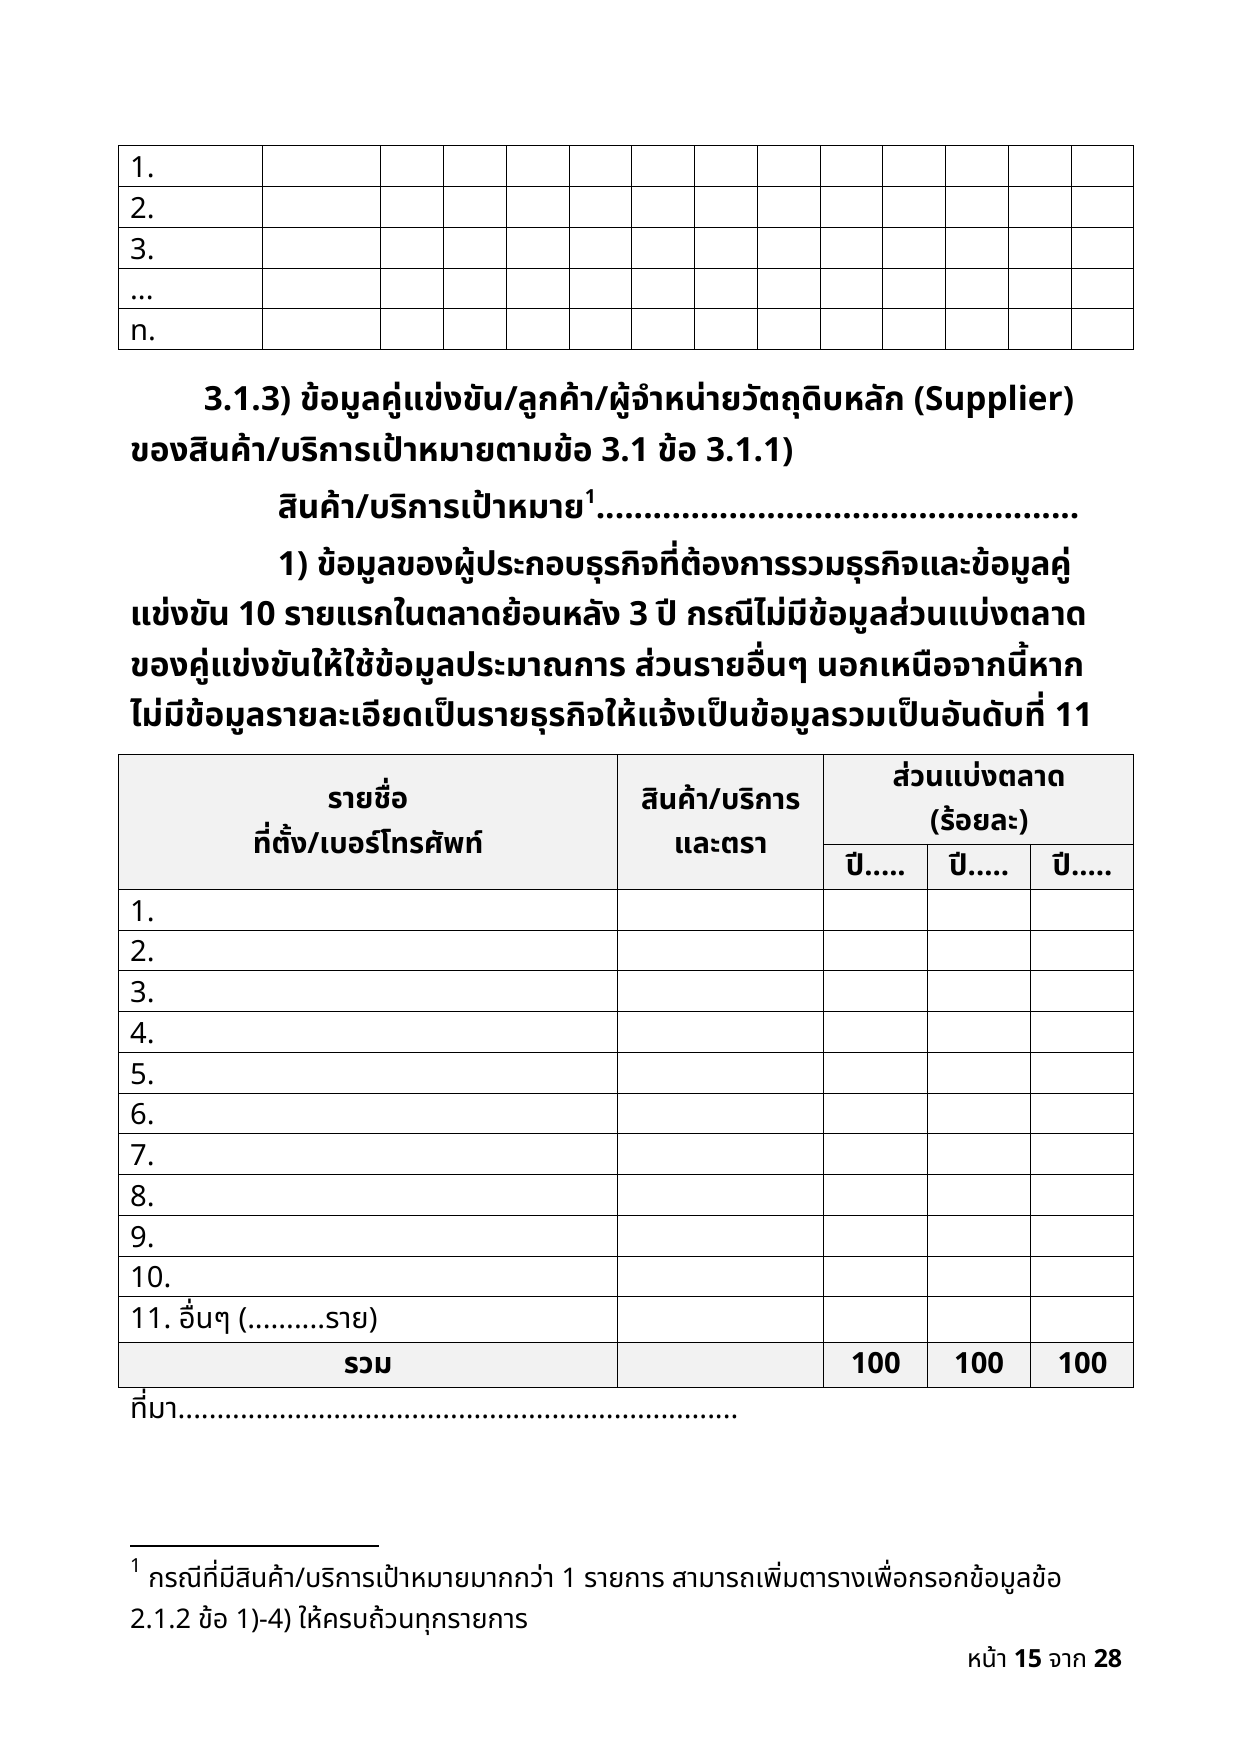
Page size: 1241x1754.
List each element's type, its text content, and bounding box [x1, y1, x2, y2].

table_cell [928, 1094, 1030, 1133]
table_cell [381, 228, 443, 268]
table_cell [381, 187, 443, 227]
table_cell [632, 146, 694, 186]
table_cell [946, 269, 1008, 308]
table_cell [821, 269, 882, 308]
table_cell [381, 309, 443, 349]
table_cell [1031, 1216, 1133, 1256]
table_cell [632, 187, 694, 227]
table_cell [618, 1134, 823, 1174]
table_cell [618, 1257, 823, 1296]
table_cell [1009, 228, 1071, 268]
table_cell [263, 146, 380, 186]
table_cell [618, 1053, 823, 1093]
table_cell 2. [119, 187, 262, 227]
table_cell [946, 309, 1008, 349]
table_cell [928, 1175, 1030, 1215]
table_cell [946, 228, 1008, 268]
table_cell 1. [119, 146, 262, 186]
table_cell [1072, 187, 1133, 227]
table_cell [928, 971, 1030, 1011]
text สินค้า/บริการเป้าหมาย................................................... [130, 483, 1122, 533]
table_cell [618, 1216, 823, 1256]
table_cell [381, 146, 443, 186]
table_cell 10. [119, 1257, 617, 1296]
table_cell [632, 228, 694, 268]
table_cell [618, 1175, 823, 1215]
table_cell [1031, 1012, 1133, 1052]
table_cell [883, 309, 945, 349]
table_cell [928, 1053, 1030, 1093]
table_cell 11. อื่นๆ (..........ราย) [119, 1297, 617, 1342]
table_cell [758, 228, 820, 268]
table_cell [946, 187, 1008, 227]
table_header สินค้า/บริการและตรา [618, 755, 823, 889]
table_cell [444, 228, 506, 268]
table_cell [632, 269, 694, 308]
table_cell [570, 187, 631, 227]
text 1) ข้อมูลของผู้ประกอบธุรกิจที่ต้องการรวมธุรกิจและข้อมูลคู่แข่งขัน 10 รายแรกในตลาดย้อนหลัง 3 ปี กรณีไม่มีข้อมูลส่วนแบ่งตลาดของคู่แข่งขันให้ใช้ข้อมูลประมาณการ ส่วนรายอื่นๆ นอกเหนือจากนี้หากไม่มีข้อมูลรายละเอียดเป็นรายธุรกิจให้แจ้งเป็นข้อมูลรวมเป็นอันดับที่ 11 [130, 539, 1122, 742]
table_cell 100 [928, 1343, 1030, 1387]
table_cell [946, 146, 1008, 186]
table_cell [758, 269, 820, 308]
table_cell [824, 971, 927, 1011]
table_cell [695, 269, 757, 308]
table_cell [1072, 269, 1133, 308]
table_cell [570, 228, 631, 268]
table_cell [1009, 269, 1071, 308]
table_cell [928, 931, 1030, 970]
table_cell [824, 1012, 927, 1052]
table_cell [758, 146, 820, 186]
table_cell ปี..... [928, 845, 1030, 889]
table_cell [507, 269, 569, 308]
table_cell [444, 269, 506, 308]
table_cell n. [119, 309, 262, 349]
table_cell [570, 269, 631, 308]
table_cell [821, 187, 882, 227]
text ที่มา........................................................................ [130, 1388, 1122, 1432]
table_cell [507, 309, 569, 349]
table_cell [883, 187, 945, 227]
table_cell [263, 228, 380, 268]
table_cell [1072, 309, 1133, 349]
table_cell [618, 890, 823, 930]
table_header รายชื่อ ที่ตั้ง/เบอร์โทรศัพท์ [119, 755, 617, 889]
table_cell 6. [119, 1094, 617, 1133]
table_cell [883, 269, 945, 308]
table_cell [824, 1175, 927, 1215]
table_cell [928, 1134, 1030, 1174]
table_cell [507, 228, 569, 268]
table_cell 1. [119, 890, 617, 930]
table_cell 9. [119, 1216, 617, 1256]
table_cell [824, 890, 927, 930]
table_cell [1031, 1175, 1133, 1215]
table_cell [1072, 146, 1133, 186]
table_cell [381, 269, 443, 308]
table_cell [618, 1297, 823, 1342]
table_cell [758, 309, 820, 349]
table_cell [444, 187, 506, 227]
table_cell ... [119, 269, 262, 308]
table_cell [824, 1094, 927, 1133]
table_cell [824, 1053, 927, 1093]
table_cell [1009, 187, 1071, 227]
table_cell ปี..... [1031, 845, 1133, 889]
table_cell [1031, 1134, 1133, 1174]
table_cell 5. [119, 1053, 617, 1093]
table_cell [618, 1012, 823, 1052]
table_cell [928, 1216, 1030, 1256]
table_cell [570, 309, 631, 349]
table_cell 7. [119, 1134, 617, 1174]
table_cell [928, 890, 1030, 930]
table_cell [1009, 146, 1071, 186]
table_cell [1031, 1094, 1133, 1133]
table_cell [883, 146, 945, 186]
table_cell [618, 1094, 823, 1133]
table_cell [1031, 1297, 1133, 1342]
table_cell 3. [119, 971, 617, 1011]
table_cell รวม [119, 1343, 617, 1387]
table_cell [444, 309, 506, 349]
table_cell 2. [119, 931, 617, 970]
table_cell [758, 187, 820, 227]
table_cell [263, 187, 380, 227]
table_cell [1031, 1257, 1133, 1296]
table_cell 3. [119, 228, 262, 268]
table_cell [444, 146, 506, 186]
table_cell 100 [824, 1343, 927, 1387]
table_cell [507, 146, 569, 186]
table_cell [263, 309, 380, 349]
table_cell [883, 228, 945, 268]
table_cell [821, 309, 882, 349]
table_cell [632, 309, 694, 349]
table_cell [695, 228, 757, 268]
table_cell [1031, 1053, 1133, 1093]
table_cell [1031, 931, 1133, 970]
table_cell 8. [119, 1175, 617, 1215]
table_cell [928, 1257, 1030, 1296]
table_cell 100 [1031, 1343, 1133, 1387]
table_cell [824, 1297, 927, 1342]
table_cell [928, 1012, 1030, 1052]
table_cell [570, 146, 631, 186]
table_cell [695, 187, 757, 227]
table_cell [618, 1343, 823, 1387]
table_cell [618, 931, 823, 970]
table_cell [928, 1297, 1030, 1342]
table_cell ปี..... [824, 845, 927, 889]
table_cell [1072, 228, 1133, 268]
table_cell [1031, 971, 1133, 1011]
table_cell 4. [119, 1012, 617, 1052]
table_cell [618, 971, 823, 1011]
table_cell [821, 228, 882, 268]
table_cell [695, 146, 757, 186]
table_cell [1009, 309, 1071, 349]
text 3.1.3) ข้อมูลคู่แข่งขัน/ลูกค้า/ผู้จำหน่ายวัตถุดิบหลัก (Supplier) ของสินค้า/บริการเป้าหมายตามข้อ 3.1 ข้อ 3.1.1) [130, 375, 1122, 476]
table_cell [824, 1216, 927, 1256]
table_cell [263, 269, 380, 308]
table_cell [695, 309, 757, 349]
table_cell [824, 931, 927, 970]
table_cell [821, 146, 882, 186]
table_cell [507, 187, 569, 227]
table_cell [824, 1257, 927, 1296]
table_cell [824, 1134, 927, 1174]
table_header ส่วนแบ่งตลาด (ร้อยละ) [824, 755, 1133, 844]
table_cell [1031, 890, 1133, 930]
